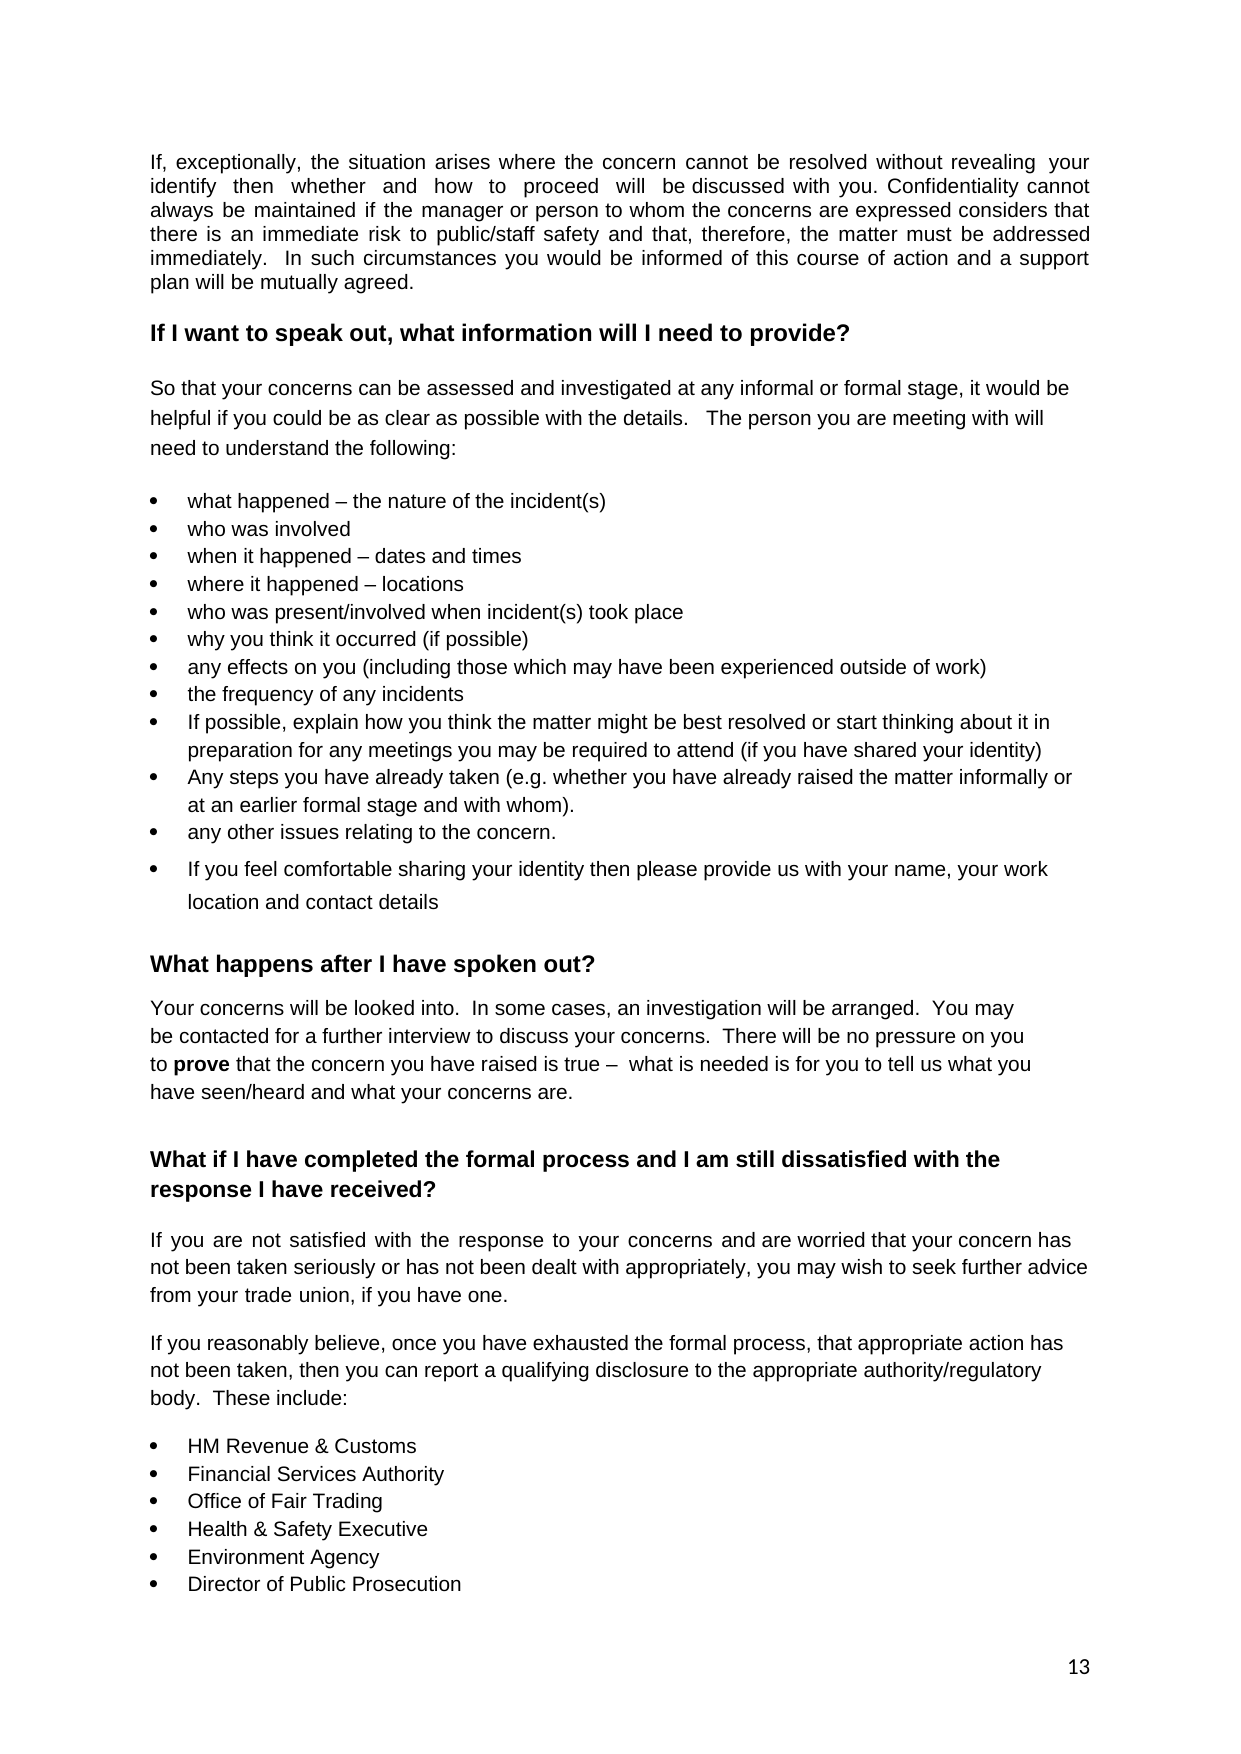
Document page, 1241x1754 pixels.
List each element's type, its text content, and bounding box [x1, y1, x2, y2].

list If you feel comfortable sharing your identity then please provide us with your name, your work location and contact details [150, 848, 1090, 914]
list Environment Agency [150, 1544, 1090, 1569]
list what happened – the nature of the incident(s) [150, 489, 1090, 513]
list any other issues relating to the concern. [150, 820, 1090, 844]
list any effects on you (including those which may have been experienced outside of work) [150, 655, 1090, 679]
list Any steps you have already taken (e.g. whether you have already raised the matter informally or at an earlier formal stage and with whom). [150, 765, 1090, 817]
text If you are not satisfied with the response to your concerns and are worried that your concern has not been taken seriously or has not been dealt with appropriately, you may wish to seek further advice from your trade union, if you have one. [150, 1227, 1090, 1306]
list Office of Fair Trading [150, 1489, 1090, 1513]
text What if I have completed the formal process and I am still dissatisfied with the response I have received? [150, 1146, 1090, 1203]
list Health & Safety Executive [150, 1517, 1090, 1541]
list who was involved [150, 517, 1090, 541]
text If, exceptionally, the situation arises where the concern cannot be resolved without revealing your identify then whether and how to proceed will be discussed with you. Confidentiality cannot always be maintained if the manager or person to whom the concerns are expressed considers that there is an immediate risk to public/staff safety and that, therefore, the matter must be addressed immediately. In such circumstances you would be informed of this course of action and a support plan will be mutually agreed. [150, 150, 1090, 294]
text If you reasonably believe, once you have exhausted the formal process, that appropriate action has not been taken, then you can report a qualifying disclosure to the appropriate authority/regulatory body. These include: [150, 1331, 1090, 1410]
subtitle What happens after I have spoken out? [150, 948, 1090, 978]
list Financial Services Authority [150, 1462, 1090, 1486]
list when it happened – dates and times [150, 544, 1090, 568]
list the frequency of any incidents [150, 682, 1090, 706]
list If possible, explain how you think the matter might be best resolved or start thinking about it in preparation for any meetings you may be required to attend (if you have shared your identity) [150, 710, 1090, 761]
subtitle If I want to speak out, what information will I need to provide? [150, 317, 1090, 347]
text Your concerns will be looked into. In some cases, an investigation will be arranged. You may be contacted for a further interview to discuss your concerns. There will be no pressure on you to prove that the concern you have raised is true – what is needed is for you to tell us what you have seen/heard and what your concerns are. [150, 992, 1036, 1104]
list HM Revenue & Customs [150, 1434, 1090, 1458]
list Director of Public Prosecution [150, 1572, 1090, 1596]
list why you think it occurred (if possible) [150, 627, 1090, 651]
list where it happened – locations [150, 572, 1090, 596]
subtitle So that your concerns can be assessed and investigated at any informal or formal stage, it would be helpful if you could be as clear as possible with the details. The person you are meeting with will need to understand the following: [150, 370, 1090, 489]
list who was present/involved when incident(s) took place [150, 599, 1090, 623]
